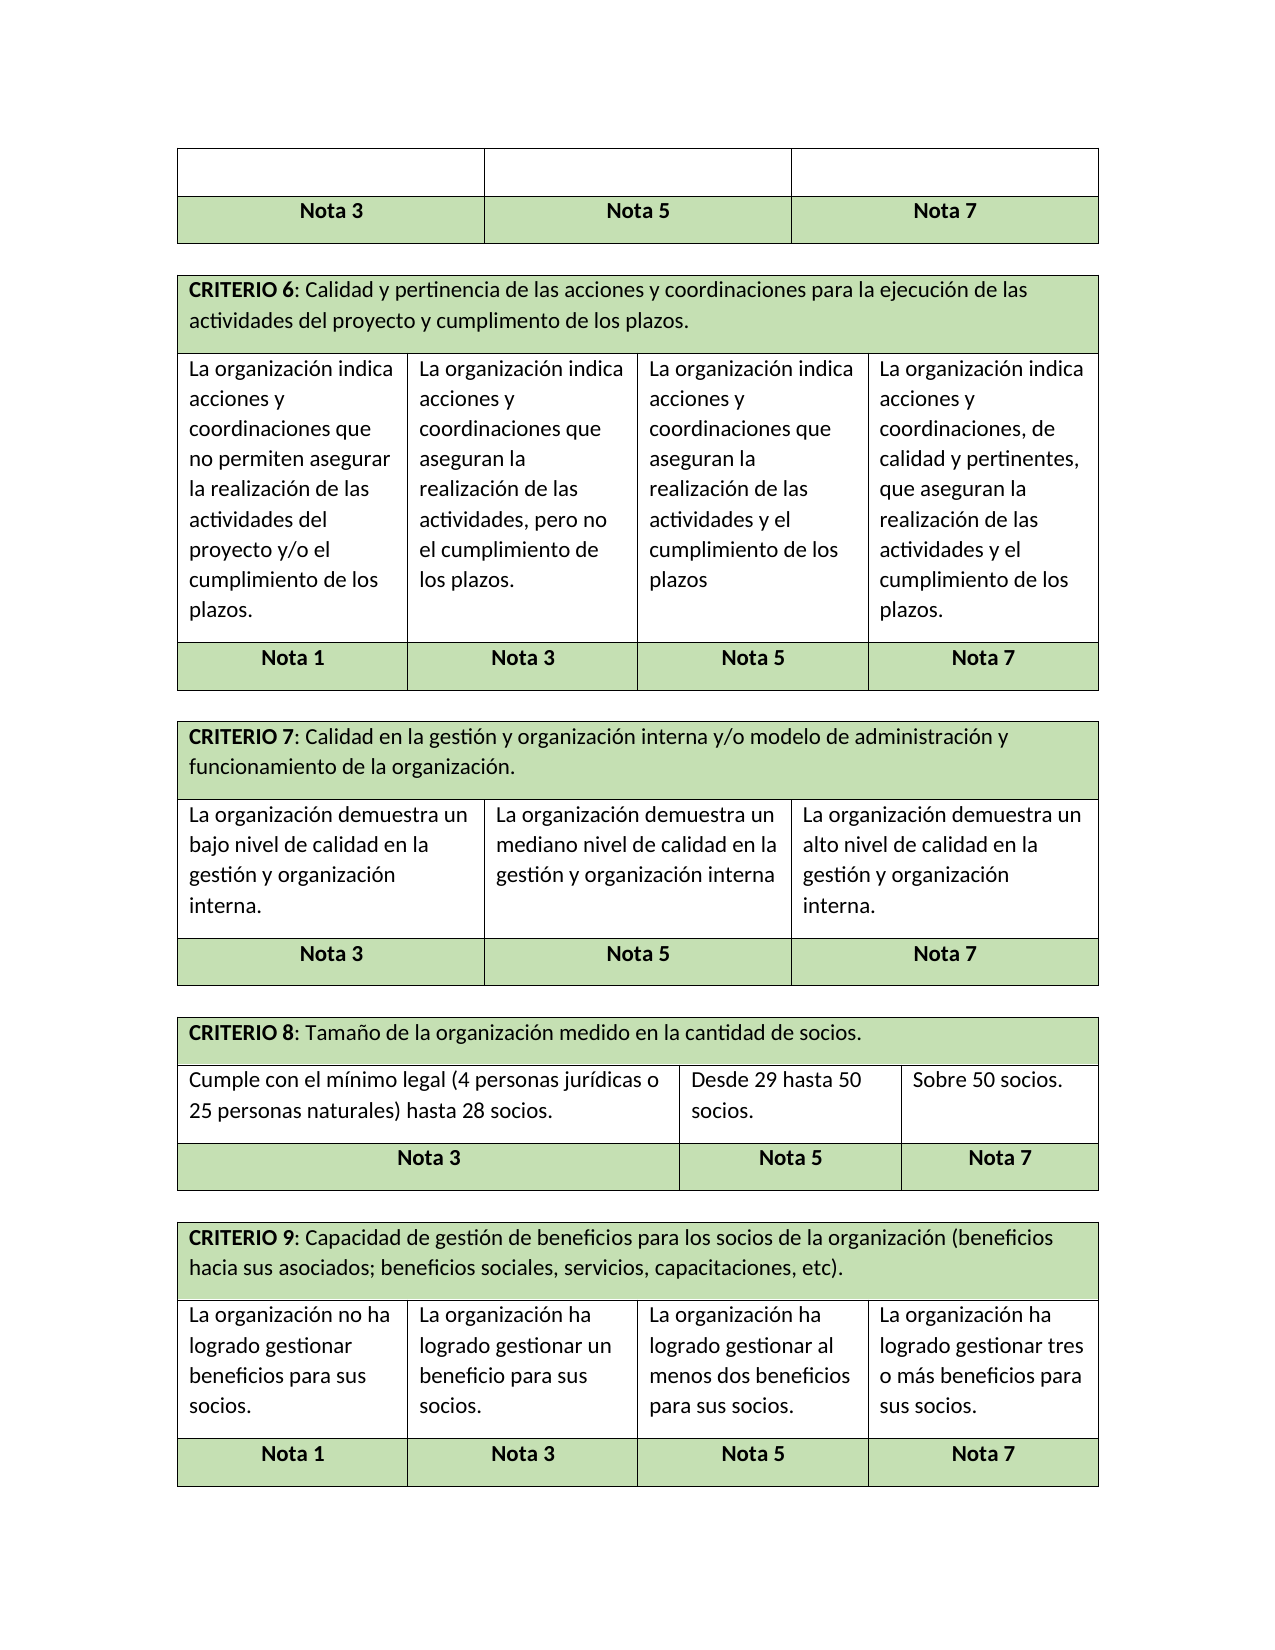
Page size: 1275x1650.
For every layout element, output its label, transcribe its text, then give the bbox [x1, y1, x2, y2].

table_header CRITERIO 7: Calidad en la gestión y organización interna y/o modelo de administración y funcionamiento de la organización. [178, 722, 1098, 799]
table_cell La organización demuestra un alto nivel de calidad en la gestión y organización interna. [792, 800, 1098, 938]
table_cell Cumple con el mínimo legal (4 personas jurídicas o 25 personas naturales) hasta 28 socios. [178, 1066, 679, 1142]
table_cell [792, 149, 1098, 196]
table_cell Nota 7 [869, 643, 1098, 690]
table_cell La organización ha logrado gestionar un beneficio para sus socios. [408, 1301, 637, 1438]
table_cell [178, 149, 484, 196]
table_cell Nota 7 [792, 197, 1098, 243]
table_cell La organización ha logrado gestionar al menos dos beneficios para sus socios. [638, 1301, 868, 1438]
table_header CRITERIO 6: Calidad y pertinencia de las acciones y coordinaciones para la ejecución de las actividades del proyecto y cumplimento de los plazos. [178, 276, 1098, 353]
table_cell Nota 7 [869, 1439, 1098, 1486]
table_cell La organización indica acciones y coordinaciones que aseguran la realización de las actividades, pero no el cumplimiento de los plazos. [408, 354, 637, 642]
table_cell Sobre 50 socios. [902, 1066, 1098, 1142]
table_cell Desde 29 hasta 50 socios. [680, 1066, 901, 1142]
table_cell La organización no ha logrado gestionar beneficios para sus socios. [178, 1301, 407, 1438]
table_cell Nota 3 [408, 643, 637, 690]
table_cell Nota 3 [178, 939, 484, 985]
table_cell La organización ha logrado gestionar tres o más beneficios para sus socios. [869, 1301, 1098, 1438]
table_cell Nota 5 [485, 197, 791, 243]
table_cell Nota 3 [178, 197, 484, 243]
table_cell Nota 7 [792, 939, 1098, 985]
table_cell La organización indica acciones y coordinaciones, de calidad y pertinentes, que aseguran la realización de las actividades y el cumplimiento de los plazos. [869, 354, 1098, 642]
table_cell Nota 5 [638, 1439, 868, 1486]
table_cell Nota 5 [680, 1144, 901, 1190]
table_cell Nota 5 [638, 643, 868, 690]
table_cell La organización demuestra un bajo nivel de calidad en la gestión y organización interna. [178, 800, 484, 938]
table_cell Nota 7 [902, 1144, 1098, 1190]
table_cell Nota 3 [408, 1439, 637, 1486]
table_cell La organización indica acciones y coordinaciones que aseguran la realización de las actividades y el cumplimiento de los plazos [638, 354, 868, 642]
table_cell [485, 149, 791, 196]
table_cell Nota 1 [178, 643, 407, 690]
table_cell Nota 1 [178, 1439, 407, 1486]
table_header CRITERIO 9: Capacidad de gestión de beneficios para los socios de la organización (beneficios hacia sus asociados; beneficios sociales, servicios, capacitaciones, etc). [178, 1223, 1098, 1299]
table_cell La organización demuestra un mediano nivel de calidad en la gestión y organización interna [485, 800, 791, 938]
table_cell Nota 3 [178, 1144, 679, 1190]
table_cell Nota 5 [485, 939, 791, 985]
table_header CRITERIO 8: Tamaño de la organización medido en la cantidad de socios. [178, 1018, 1098, 1064]
table_cell La organización indica acciones y coordinaciones que no permiten asegurar la realización de las actividades del proyecto y/o el cumplimiento de los plazos. [178, 354, 407, 642]
